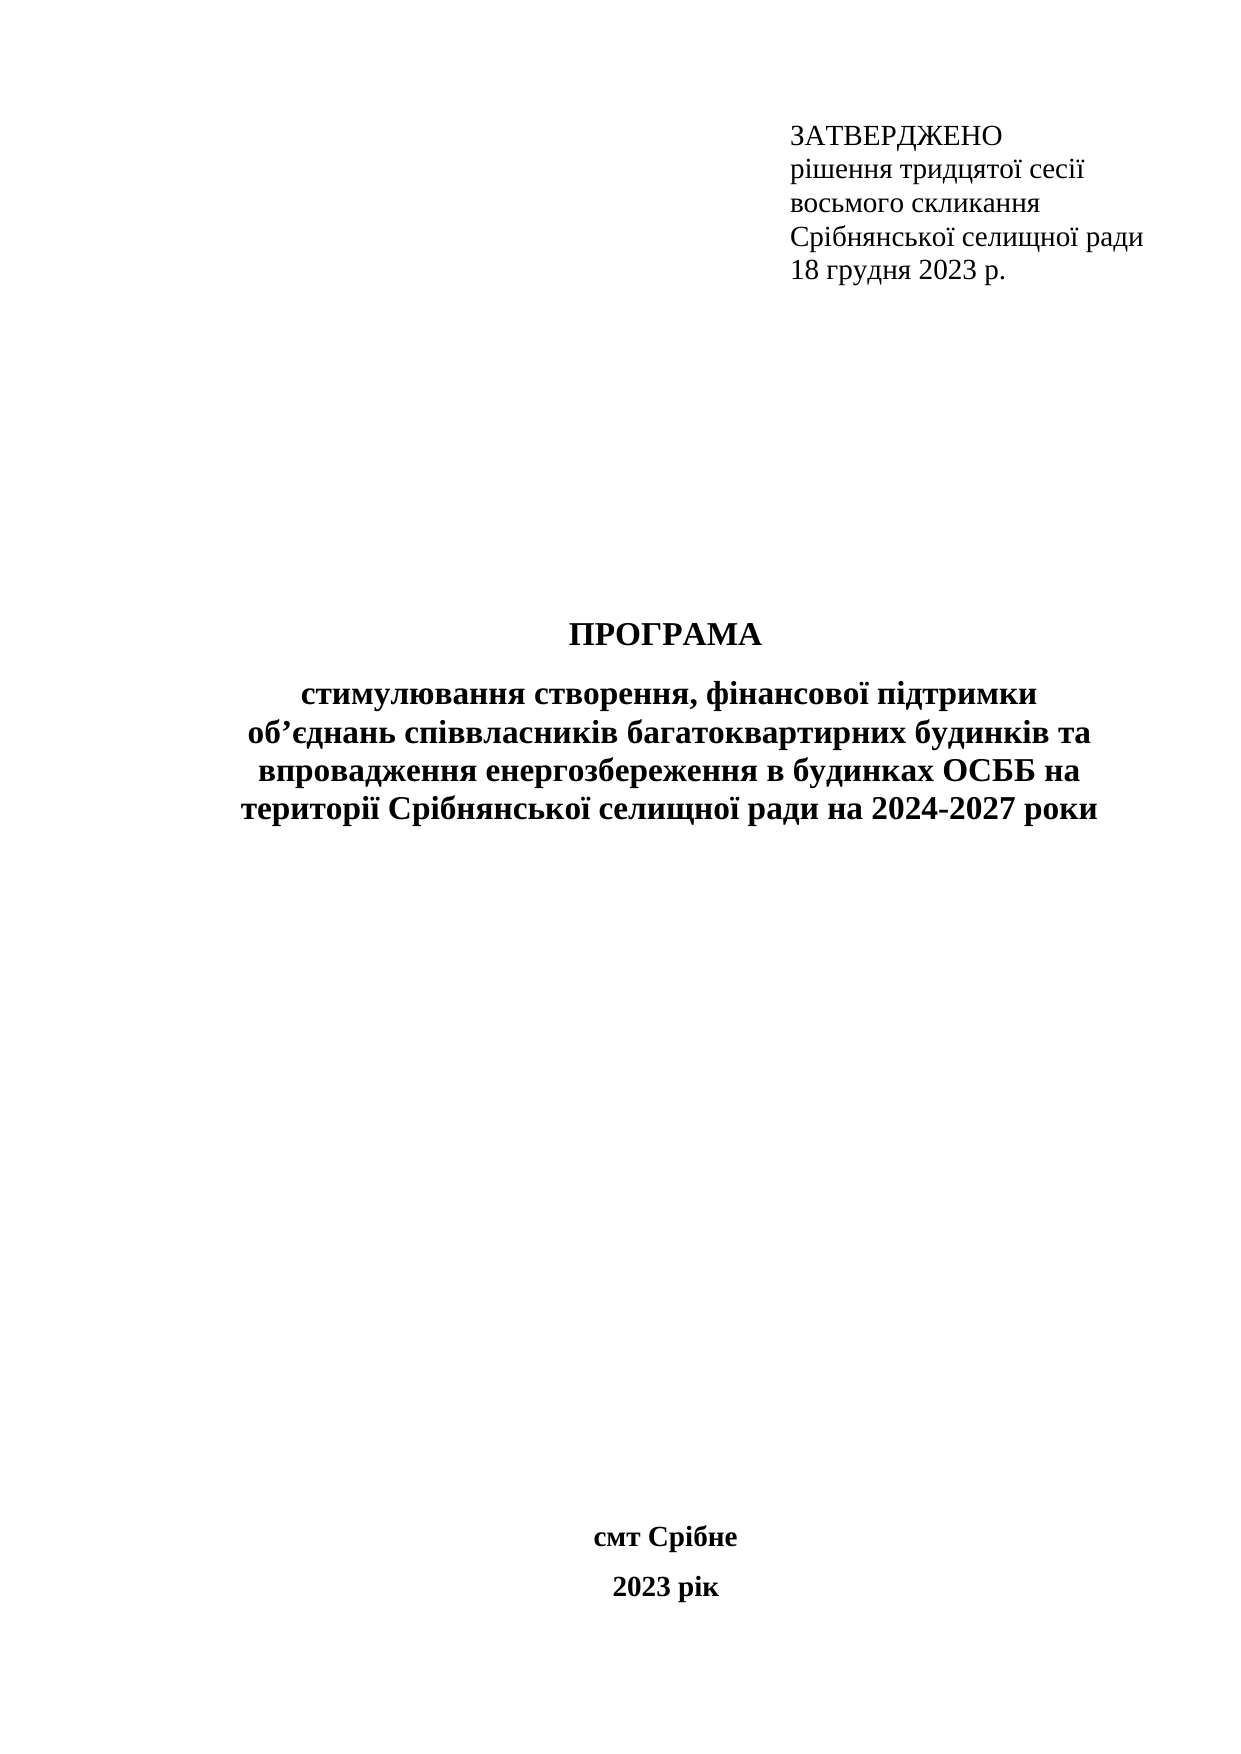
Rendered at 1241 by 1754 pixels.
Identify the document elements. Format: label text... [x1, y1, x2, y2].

text рішення тридцятої сесії [177, 152, 1151, 185]
text ПРОГРАМА [238, 614, 1093, 653]
subtitle смт Срібне [237, 1519, 1093, 1552]
text восьмого скликання [177, 185, 1151, 219]
text 2023 рік [238, 1569, 1093, 1602]
text Срібнянської селищної ради [177, 219, 1151, 252]
text 18 грудня 2023 р. [177, 252, 1151, 286]
text ЗАТВЕРДЖЕНО [177, 118, 1151, 152]
text стимулювання створення, фінансової підтримки об’єднань співвласників багатоквартирних будинків та впровадження енергозбереження в будинках ОСББ на території Срібнянської селищної ради на 2024-2027 роки [240, 674, 1099, 827]
